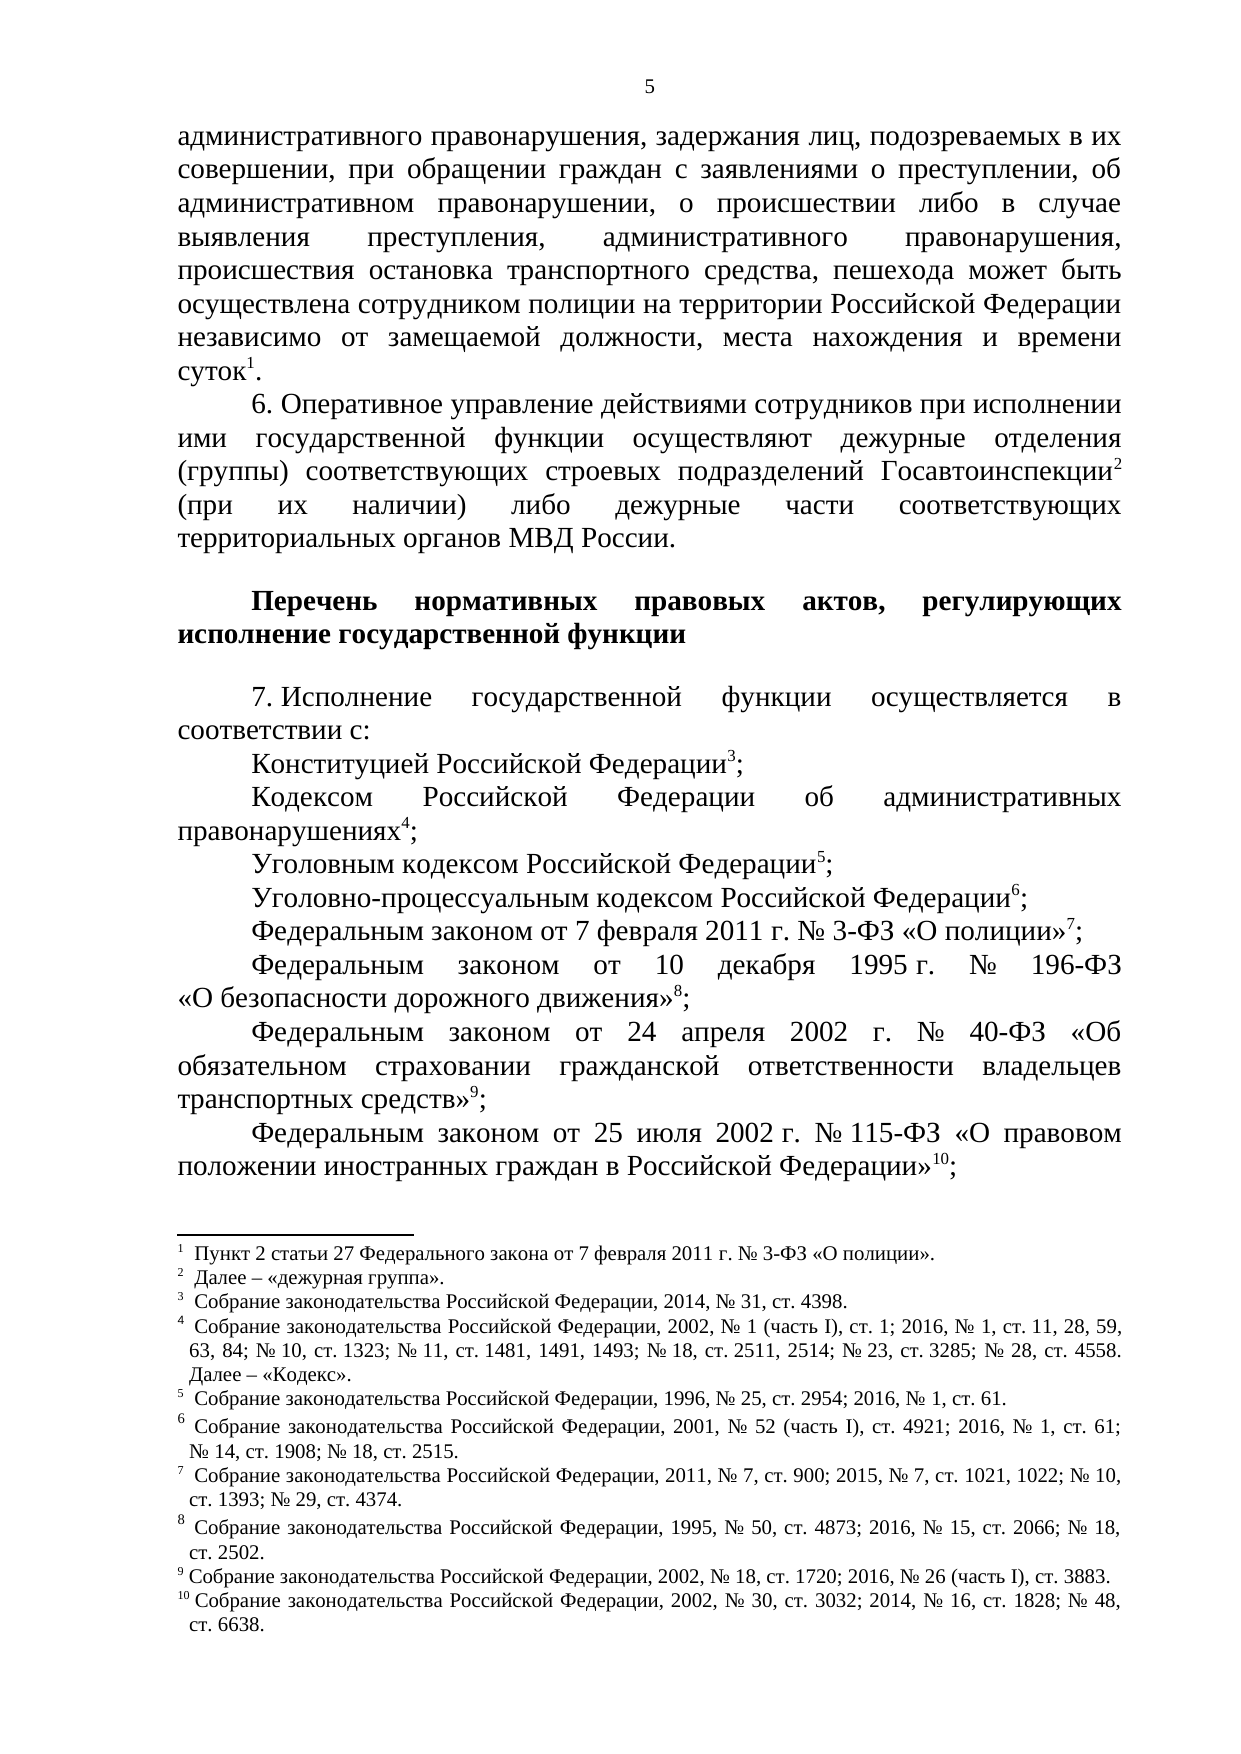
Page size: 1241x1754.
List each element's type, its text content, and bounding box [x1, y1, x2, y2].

title Федеральным законом от 7 февраля 2011 г. № 3-ФЗ «О полиции»; [177, 913, 1122, 947]
title Федеральным законом от 10 декабря 1995 г. № 196-ФЗ «О безопасности дорожного движения»; [177, 947, 1122, 1014]
title Федеральным законом от 25 июля 2002 г. № 115-ФЗ «О правовом положении иностранных граждан в Российской Федерации»; [177, 1115, 1122, 1182]
title Уголовным кодексом Российской Федерации; [177, 846, 1122, 880]
title Кодексом Российской Федерации об административных правонарушениях; [177, 779, 1122, 846]
title Перечень нормативных правовых актов, регулирующих исполнение государственной функции [177, 583, 1122, 650]
title Конституцией Российской Федерации; [177, 746, 1122, 779]
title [177, 118, 1122, 386]
title Федеральным законом от 24 апреля 2002 г. № 40-ФЗ «Об обязательном страховании гражданской ответственности владельцев транспортных средств»; [177, 1014, 1122, 1115]
title Уголовно-процессуальным кодексом Российской Федерации; [177, 880, 1122, 913]
title Оперативное управление действиями сотрудников при исполнении ими государственной функции осуществляют дежурные отделения (группы) соответствующих строевых подразделений Госавтоинспекции (при их наличии) либо дежурные части соответствующих территориальных органов МВД России. [177, 386, 1122, 554]
title Исполнение государственной функции осуществляется в соответствии с: [177, 679, 1122, 746]
